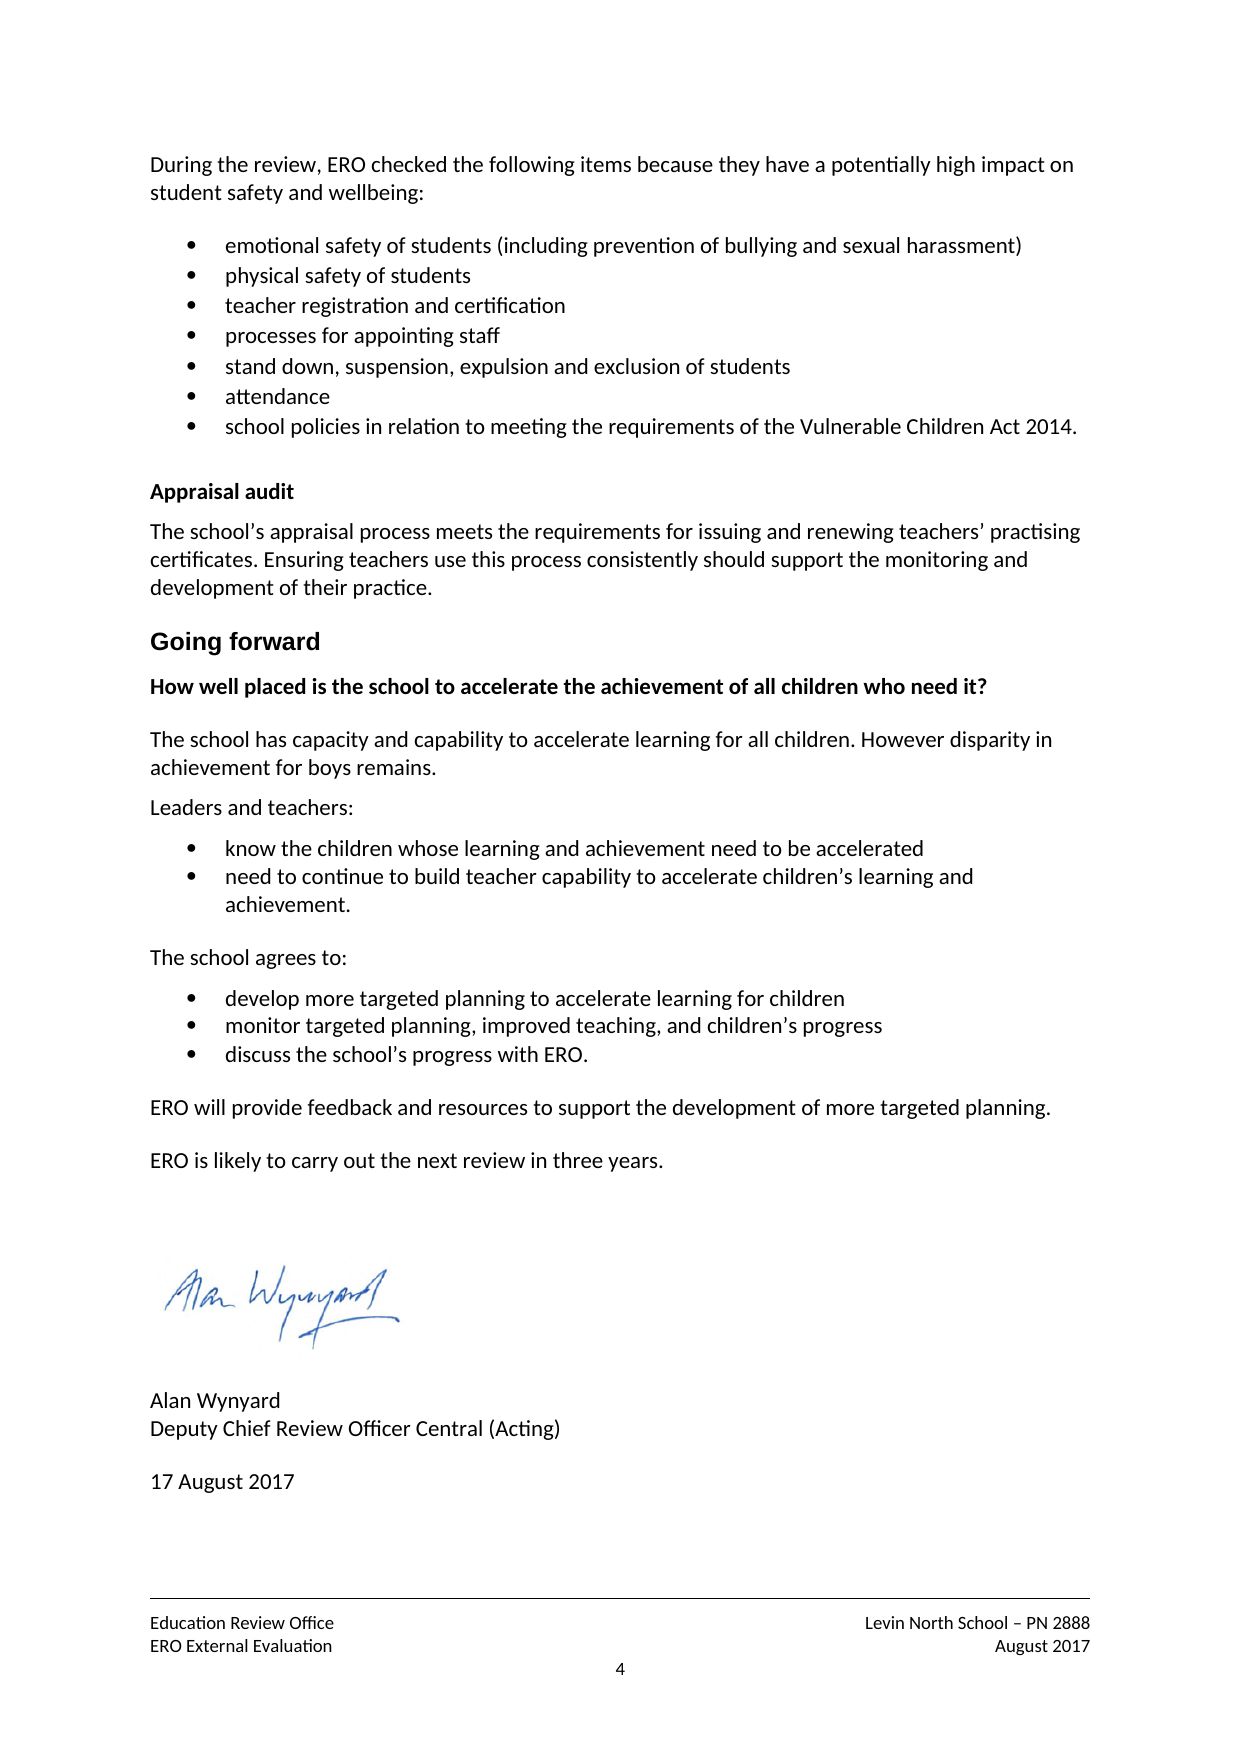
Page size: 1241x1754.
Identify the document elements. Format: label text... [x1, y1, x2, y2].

text The school’s appraisal process meets the requirements for issuing and renewing teachers’ practising certificates. Ensuring teachers use this process consistently should support the monitoring and development of their practice. [150, 517, 1090, 601]
subtitle Going forward [150, 626, 1090, 655]
list attendance [187, 382, 1090, 410]
picture [150, 1251, 408, 1361]
list teacher registration and certification [187, 291, 1090, 319]
list physical safety of students [187, 261, 1090, 289]
list school policies in relation to meeting the requirements of the Vulnerable Children Act 2014. [187, 412, 1090, 440]
list emotional safety of students (including prevention of bullying and sexual harassment) [187, 231, 1090, 259]
text During the review, ERO checked the following items because they have a potentially high impact on student safety and wellbeing: [150, 150, 1090, 206]
text How well placed is the school to accelerate the achievement of all children who need it? [150, 672, 1090, 700]
list processes for appointing staff [187, 322, 1090, 350]
list stand down, suspension, expulsion and exclusion of students [187, 352, 1090, 380]
text Appraisal audit [150, 477, 1090, 505]
